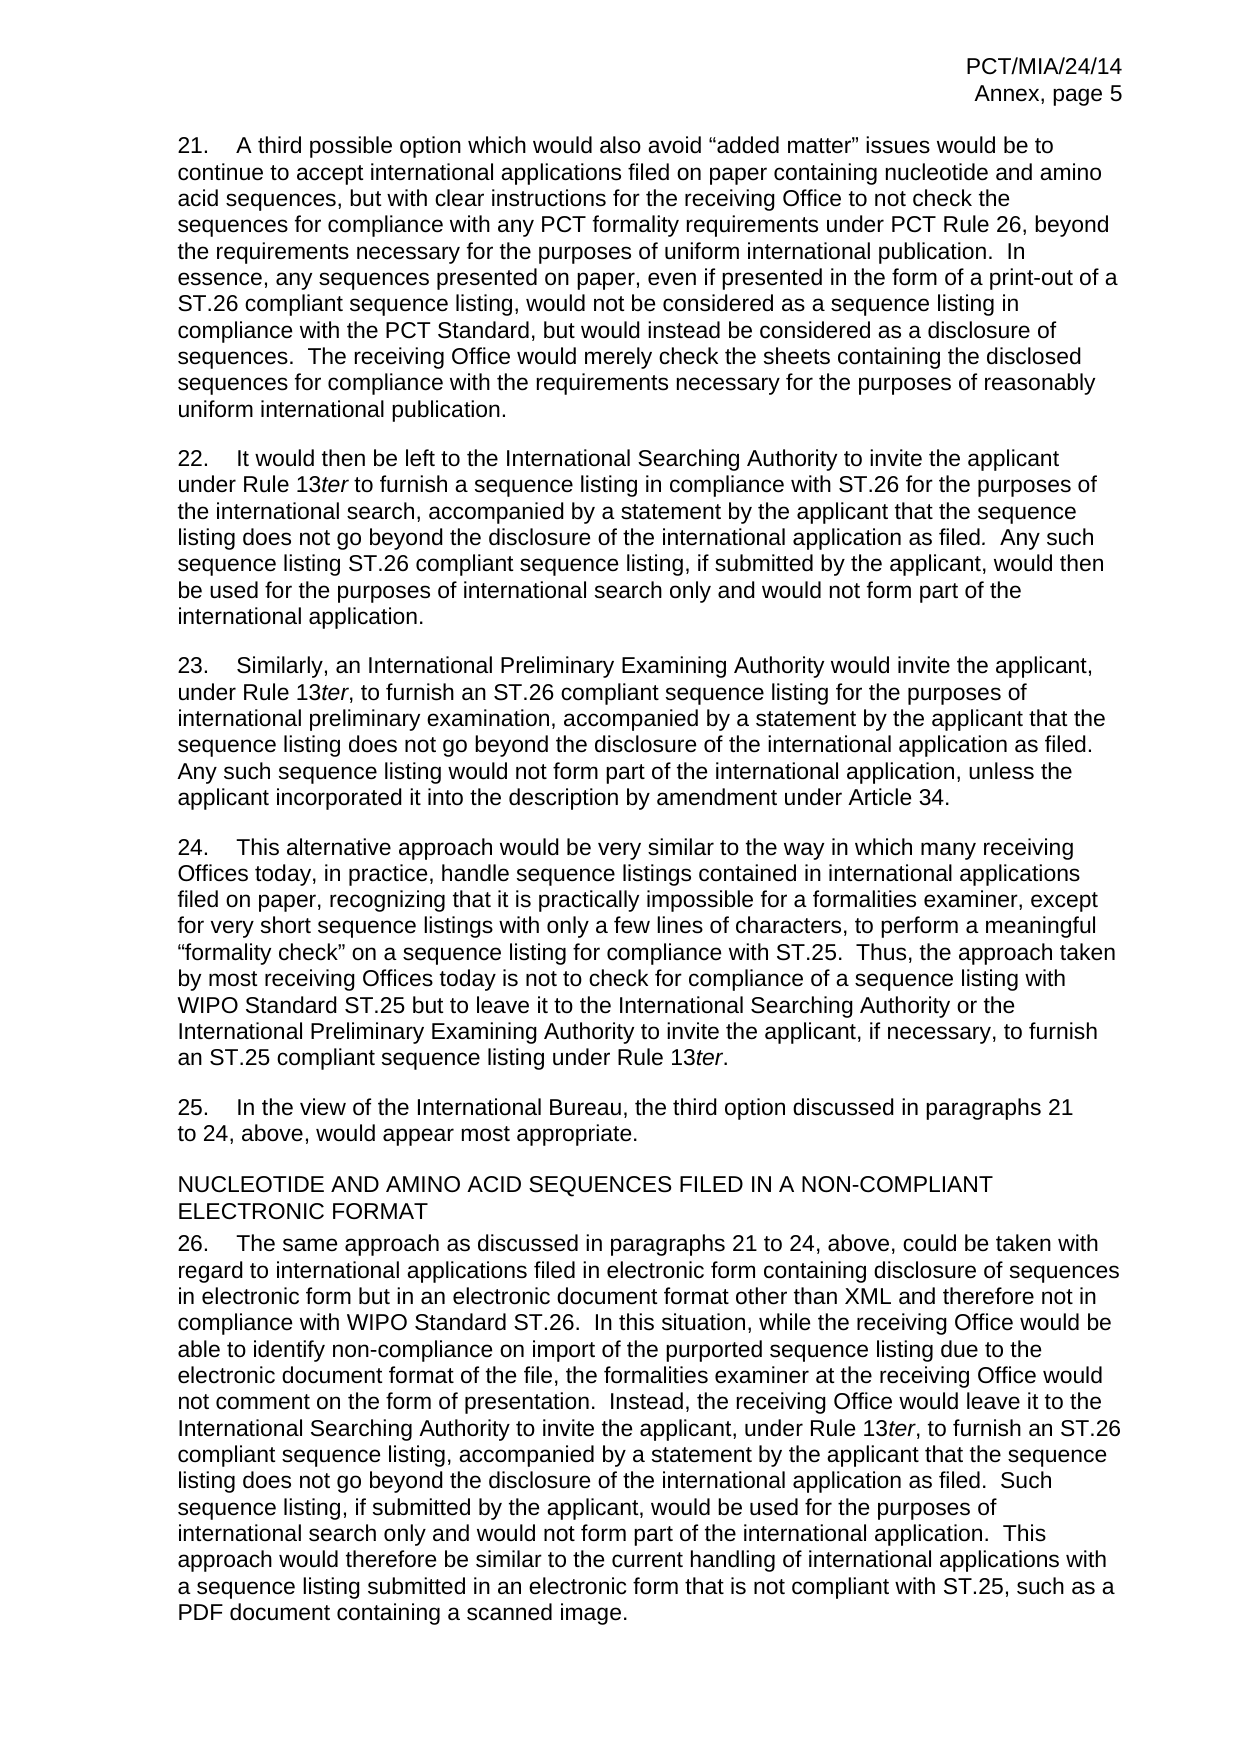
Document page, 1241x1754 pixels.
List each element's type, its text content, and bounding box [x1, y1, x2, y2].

text This alternative approach would be very similar to the way in which many receiving Offices today, in practice, handle sequence listings contained in international applications filed on paper, recognizing that it is practically impossible for a formalities examiner, except for very short sequence listings with only a few lines of characters, to perform a meaningful “formality check” on a sequence listing for compliance with ST.25. Thus, the approach taken by most receiving Offices today is not to check for compliance of a sequence listing with WIPO Standard ST.25 but to leave it to the International Searching Authority or the International Preliminary Examining Authority to invite the applicant, if necessary, to furnish an ST.25 compliant sequence listing under Rule 13ter. [177, 833, 1122, 1071]
text In the view of the International Bureau, the third option discussed in paragraphs 21 to 24, above, would appear most appropriate. [177, 1093, 1122, 1146]
text A third possible option which would also avoid “added matter” issues would be to continue to accept international applications filed on paper containing nucleotide and amino acid sequences, but with clear instructions for the receiving Office to not check the sequences for compliance with any PCT formality requirements under PCT Rule 26, beyond the requirements necessary for the purposes of uniform international publication. In essence, any sequences presented on paper, even if presented in the form of a print-out of a ST.26 compliant sequence listing, would not be considered as a sequence listing in compliance with the PCT Standard, but would instead be considered as a disclosure of sequences. The receiving Office would merely check the sheets containing the disclosed sequences for compliance with the requirements necessary for the purposes of reasonably uniform international publication. [177, 132, 1122, 422]
text It would then be left to the International Searching Authority to invite the applicant under Rule 13ter to furnish a sequence listing in compliance with ST.26 for the purposes of the international search, accompanied by a statement by the applicant that the sequence listing does not go beyond the disclosure of the international application as filed. Any such sequence listing ST.26 compliant sequence listing, if submitted by the applicant, would then be used for the purposes of international search only and would not form part of the international application. [177, 445, 1122, 629]
text The same approach as discussed in paragraphs 21 to 24, above, could be taken with regard to international applications filed in electronic form containing disclosure of sequences in electronic form but in an electronic document format other than XML and therefore not in compliance with WIPO Standard ST.26. In this situation, while the receiving Office would be able to identify non-compliance on import of the purported sequence listing due to the electronic document format of the file, the formalities examiner at the receiving Office would not comment on the form of presentation. Instead, the receiving Office would leave it to the International Searching Authority to invite the applicant, under Rule 13ter, to furnish an ST.26 compliant sequence listing, accompanied by a statement by the applicant that the sequence listing does not go beyond the disclosure of the international application as filed. Such sequence listing, if submitted by the applicant, would be used for the purposes of international search only and would not form part of the international application. This approach would therefore be similar to the current handling of international applications with a sequence listing submitted in an electronic form that is not compliant with ST.25, such as a PDF document containing a scanned image. [177, 1230, 1122, 1626]
text Similarly, an International Preliminary Examining Authority would invite the applicant, under Rule 13ter, to furnish an ST.26 compliant sequence listing for the purposes of international preliminary examination, accompanied by a statement by the applicant that the sequence listing does not go beyond the disclosure of the international application as filed. Any such sequence listing would not form part of the international application, unless the applicant incorporated it into the description by amendment under Article 34. [177, 652, 1122, 811]
subtitle Nucleotide and Amino Acid sequences filed in a non-compliant electronic format [177, 1171, 1122, 1224]
